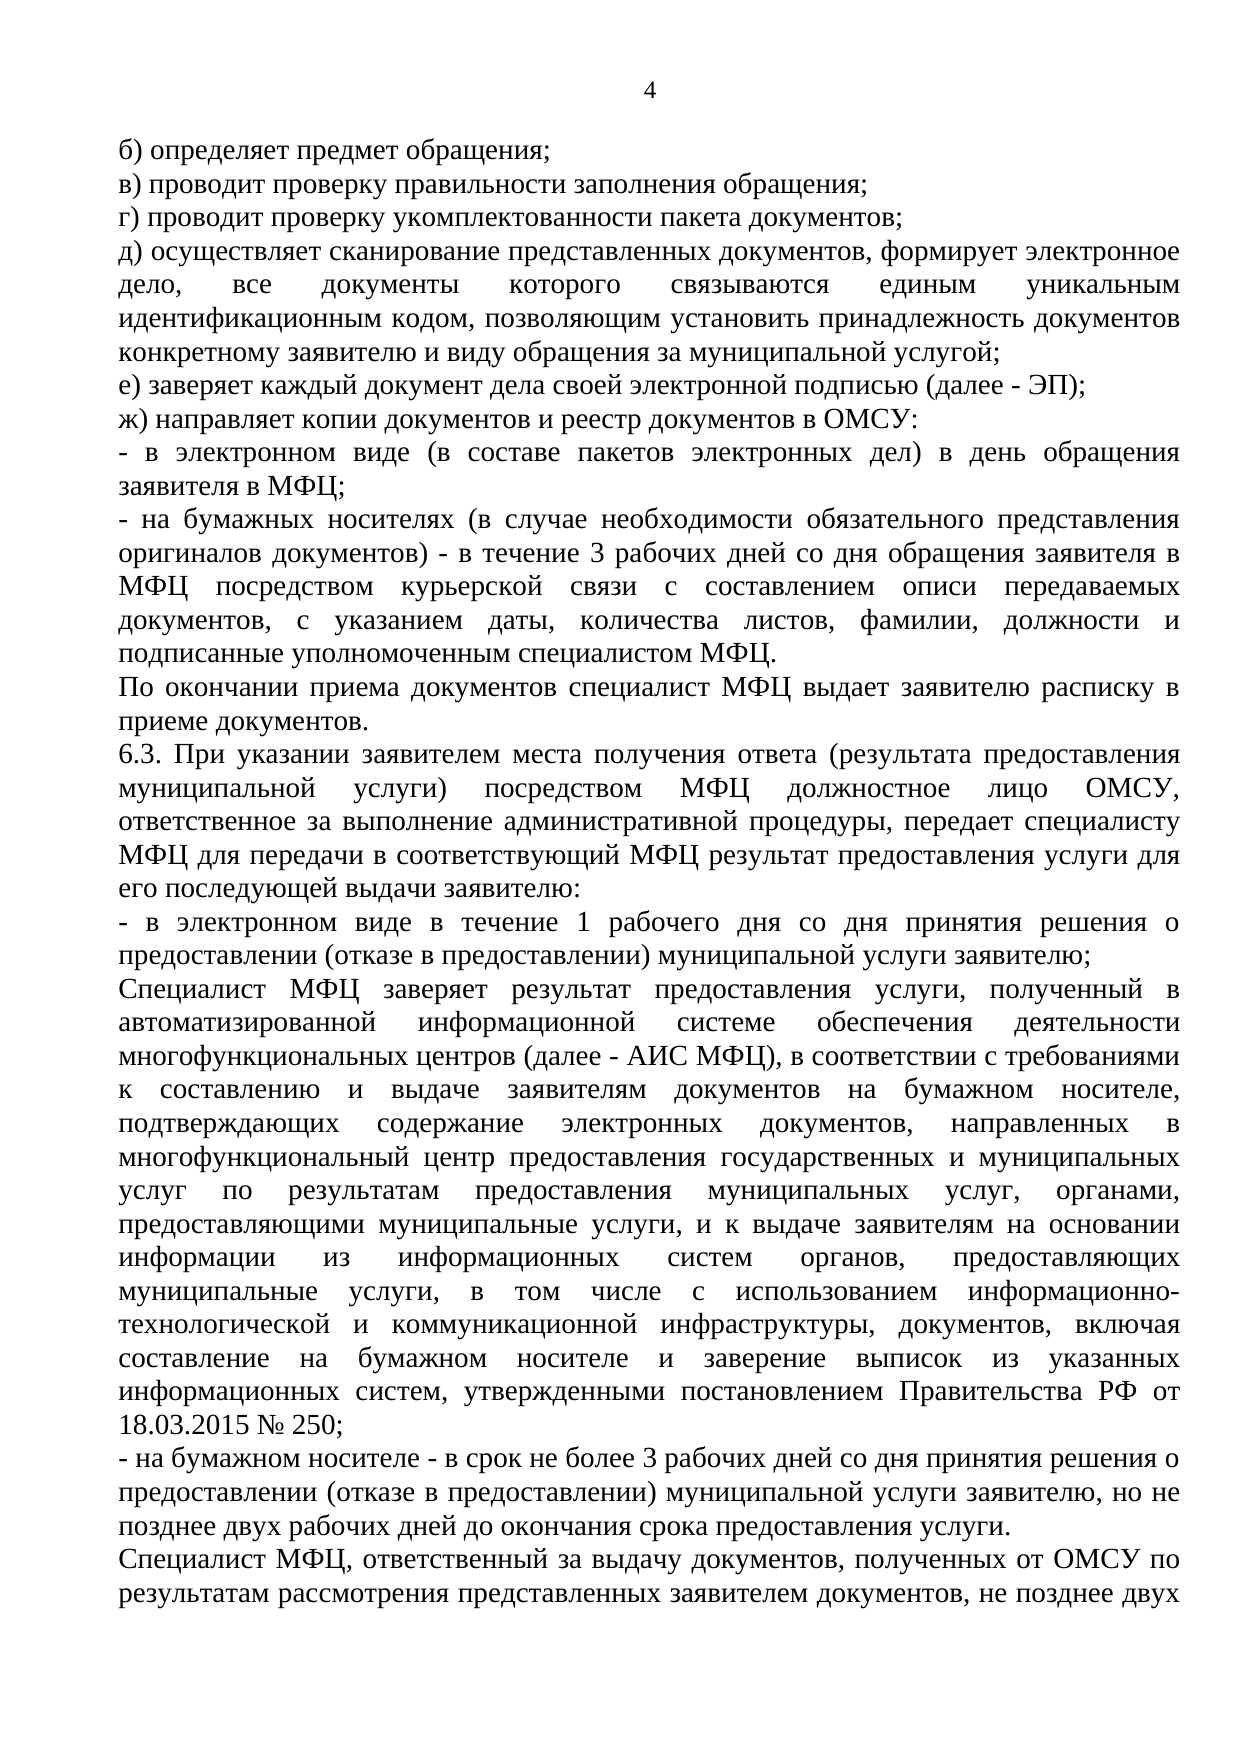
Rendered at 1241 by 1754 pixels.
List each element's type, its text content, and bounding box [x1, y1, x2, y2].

text в) проводит проверку правильности заполнения обращения; [118, 166, 1181, 199]
text - в электронном виде в течение 1 рабочего дня со дня принятия решения о предоставлении (отказе в предоставлении) муниципальной услуги заявителю; [118, 904, 1181, 971]
text Специалист МФЦ заверяет результат предоставления услуги, полученный в автоматизированной информационной системе обеспечения деятельности многофункциональных центров (далее - АИС МФЦ), в соответствии с требованиями к составлению и выдаче заявителям документов на бумажном носителе, подтверждающих содержание электронных документов, направленных в многофункциональный центр предоставления государственных и муниципальных услуг по результатам предоставления муниципальных услуг, органами, предоставляющими муниципальные услуги, и к выдаче заявителям на основании информации из информационных систем органов, предоставляющих муниципальные услуги, в том числе с использованием информационно-технологической и коммуникационной инфраструктуры, документов, включая составление на бумажном носителе и заверение выписок из указанных информационных систем, утвержденными постановлением Правительства РФ от 18.03.2015 № 250; [118, 971, 1181, 1441]
text ж) направляет копии документов и реестр документов в ОМСУ: [118, 401, 1181, 434]
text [118, 1541, 1181, 1608]
text По окончании приема документов специалист МФЦ выдает заявителю расписку в приеме документов. [118, 669, 1181, 736]
text 6.3. При указании заявителем места получения ответа (результата предоставления муниципальной услуги) посредством МФЦ должностное лицо ОМСУ, ответственное за выполнение административной процедуры, передает специалисту МФЦ для передачи в соответствующий МФЦ результат предоставления услуги для его последующей выдачи заявителю: [118, 736, 1181, 904]
text д) осуществляет сканирование представленных документов, формирует электронное дело, все документы которого связываются единым уникальным идентификационным кодом, позволяющим установить принадлежность документов конкретному заявителю и виду обращения за муниципальной услугой; [118, 233, 1181, 367]
text г) проводит проверку укомплектованности пакета документов; [118, 199, 1181, 233]
text - на бумажном носителе - в срок не более 3 рабочих дней со дня принятия решения о предоставлении (отказе в предоставлении) муниципальной услуги заявителю, но не позднее двух рабочих дней до окончания срока предоставления услуги. [118, 1441, 1181, 1541]
text - на бумажных носителях (в случае необходимости обязательного представления оригиналов документов) - в течение 3 рабочих дней со дня обращения заявителя в МФЦ посредством курьерской связи с составлением описи передаваемых документов, с указанием даты, количества листов, фамилии, должности и подписанные уполномоченным специалистом МФЦ. [118, 501, 1181, 669]
text б) определяет предмет обращения; [118, 132, 1181, 166]
text е) заверяет каждый документ дела своей электронной подписью (далее - ЭП); [118, 367, 1181, 401]
text - в электронном виде (в составе пакетов электронных дел) в день обращения заявителя в МФЦ; [118, 434, 1181, 501]
